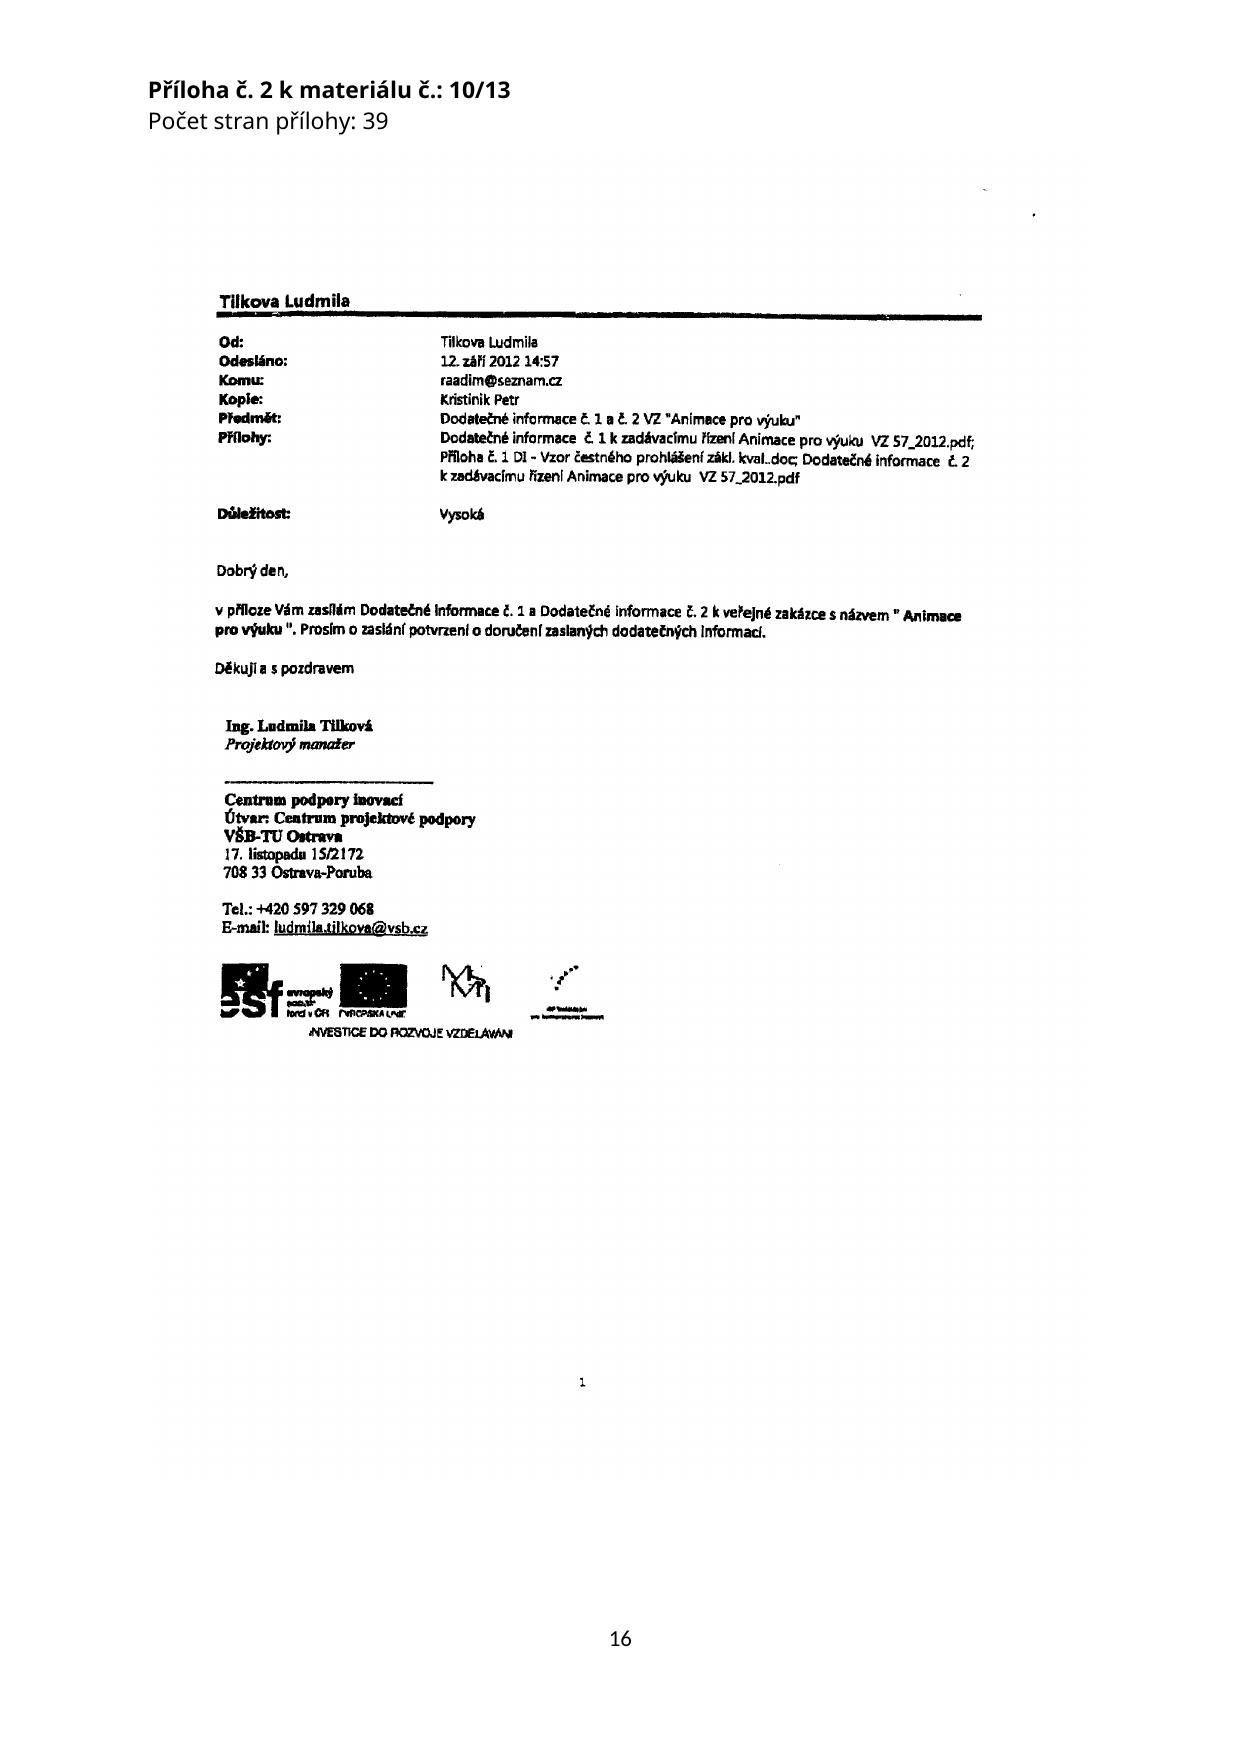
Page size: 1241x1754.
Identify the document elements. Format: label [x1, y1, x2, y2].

picture [147, 147, 1093, 1484]
